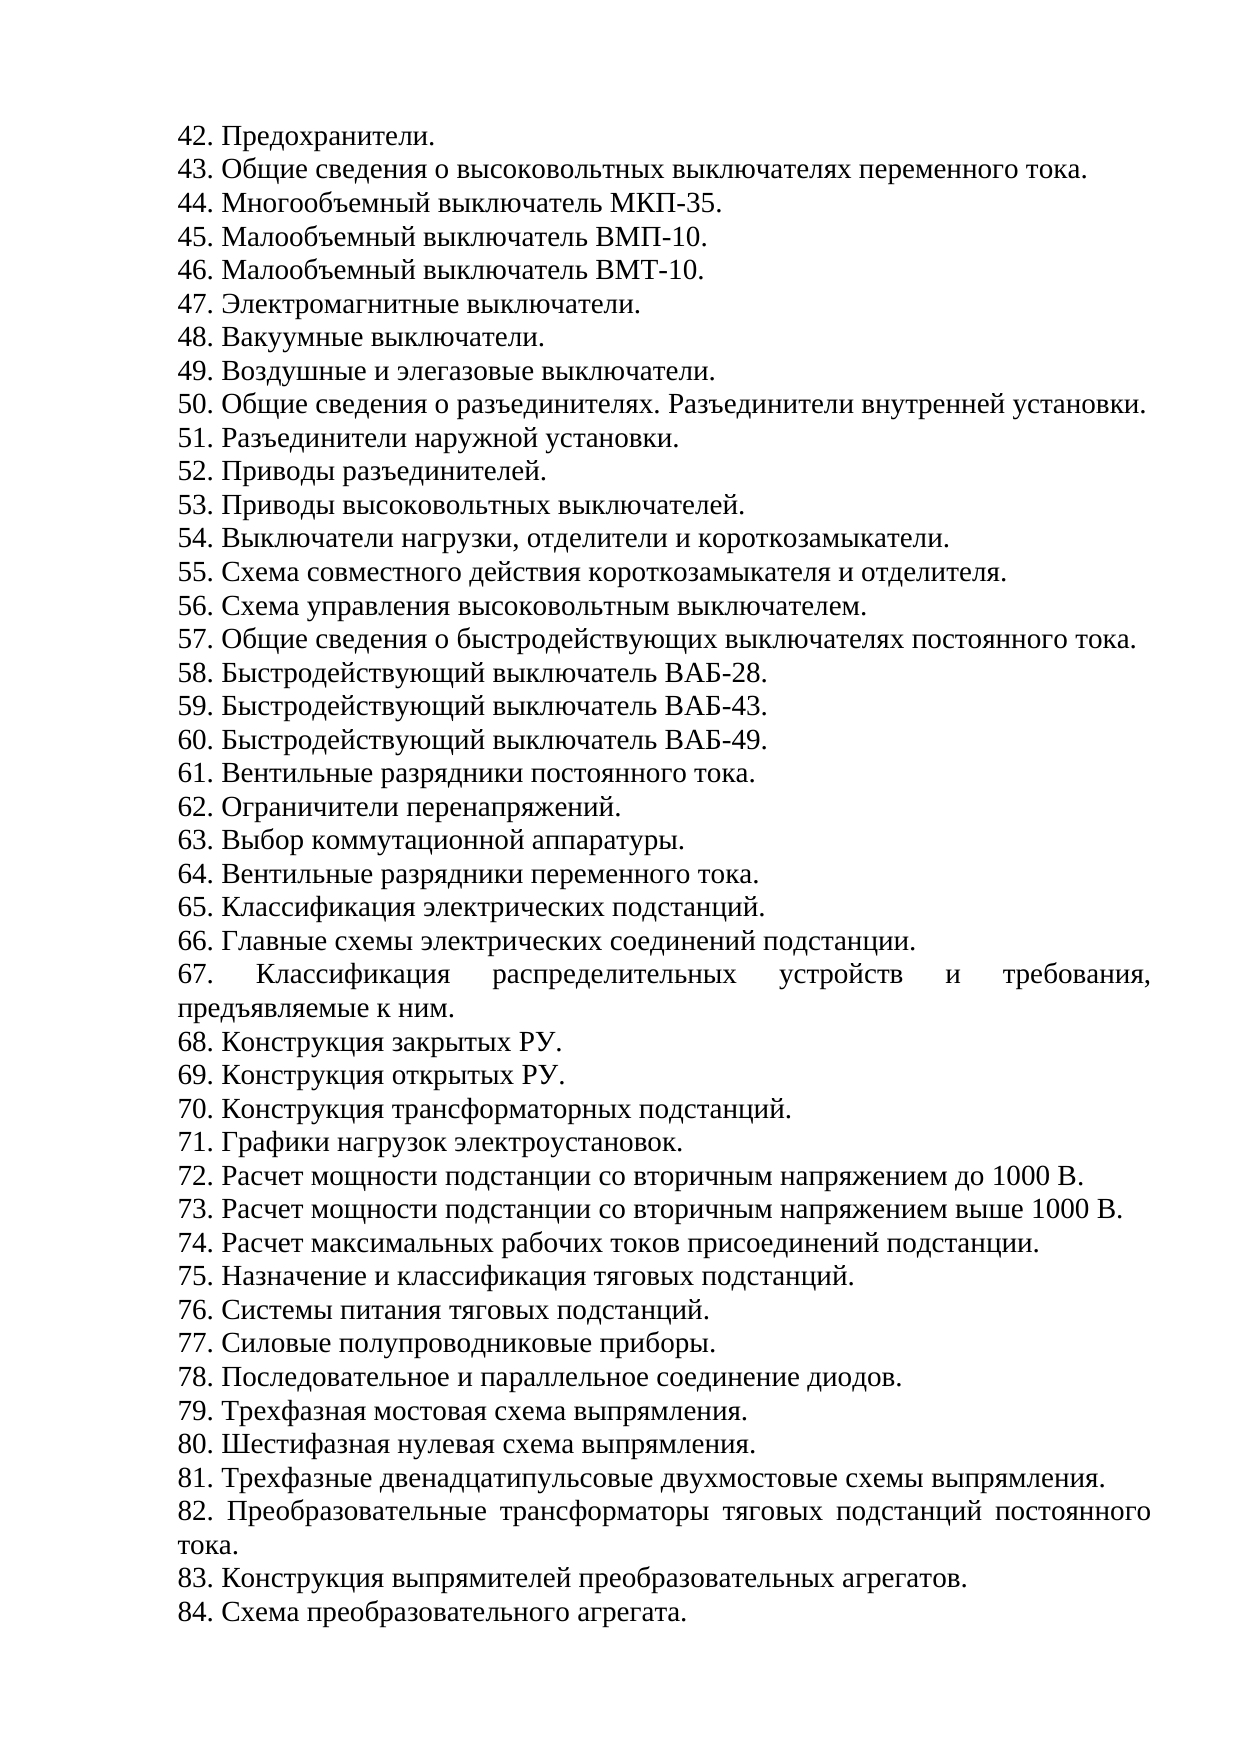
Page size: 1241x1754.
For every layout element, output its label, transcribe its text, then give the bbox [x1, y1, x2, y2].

text 58. Быстродействующий выключатель ВАБ-28. [177, 655, 1152, 688]
text 60. Быстродействующий выключатель ВАБ-49. [177, 722, 1152, 755]
text 83. Конструкция выпрямителей преобразовательных агрегатов. [177, 1560, 1152, 1594]
text 54. Выключатели нагрузки, отделители и короткозамыкатели. [177, 521, 1152, 554]
text 65. Классификация электрических подстанций. [177, 889, 1152, 923]
text 76. Системы питания тяговых подстанций. [177, 1292, 1152, 1326]
text 84. Схема преобразовательного агрегата. [177, 1594, 1152, 1627]
text 71. Графики нагрузок электроустановок. [177, 1124, 1152, 1158]
text 50. Общие сведения о разъединителях. Разъединители внутренней установки. [177, 386, 1152, 420]
text 42. Предохранители. [177, 118, 1152, 152]
text 64. Вентильные разрядники переменного тока. [177, 856, 1152, 889]
text 47. Электромагнитные выключатели. [177, 286, 1152, 319]
text 45. Малообъемный выключатель ВМП-10. [177, 219, 1152, 252]
text 78. Последовательное и параллельное соединение диодов. [177, 1359, 1152, 1393]
text 77. Силовые полупроводниковые приборы. [177, 1326, 1152, 1359]
text 52. Приводы разъединителей. [177, 453, 1152, 487]
text 67. Классификация распределительных устройств и требования, предъявляемые к ним. [177, 957, 1152, 1024]
text 75. Назначение и классификация тяговых подстанций. [177, 1258, 1152, 1292]
text 80. Шестифазная нулевая схема выпрямления. [177, 1426, 1152, 1460]
text 56. Схема управления высоковольтным выключателем. [177, 588, 1152, 621]
text 72. Расчет мощности подстанции со вторичным напряжением до 1000 В. [177, 1158, 1152, 1191]
text 44. Многообъемный выключатель МКП-35. [177, 185, 1152, 219]
text 69. Конструкция открытых РУ. [177, 1057, 1152, 1091]
text 55. Схема совместного действия короткозамыкателя и отделителя. [177, 554, 1152, 588]
text 62. Ограничители перенапряжений. [177, 789, 1152, 822]
text 70. Конструкция трансформаторных подстанций. [177, 1091, 1152, 1124]
text 68. Конструкция закрытых РУ. [177, 1024, 1152, 1057]
text 74. Расчет максимальных рабочих токов присоединений подстанции. [177, 1225, 1152, 1258]
text 79. Трехфазная мостовая схема выпрямления. [177, 1393, 1152, 1426]
text 48. Вакуумные выключатели. [177, 319, 1152, 353]
text 63. Выбор коммутационной аппаратуры. [177, 822, 1152, 856]
text 57. Общие сведения о быстродействующих выключателях постоянного тока. [177, 621, 1152, 655]
text 49. Воздушные и элегазовые выключатели. [177, 353, 1152, 386]
text 46. Малообъемный выключатель ВМТ-10. [177, 252, 1152, 286]
text 81. Трехфазные двенадцатипульсовые двухмостовые схемы выпрямления. [177, 1460, 1152, 1493]
text 59. Быстродействующий выключатель ВАБ-43. [177, 688, 1152, 722]
text 73. Расчет мощности подстанции со вторичным напряжением выше 1000 В. [177, 1191, 1152, 1225]
text 53. Приводы высоковольтных выключателей. [177, 487, 1152, 521]
text 43. Общие сведения о высоковольтных выключателях переменного тока. [177, 152, 1152, 185]
text 51. Разъединители наружной установки. [177, 420, 1152, 453]
text 66. Главные схемы электрических соединений подстанции. [177, 923, 1152, 957]
text 82. Преобразовательные трансформаторы тяговых подстанций постоянного тока. [177, 1493, 1152, 1560]
text 61. Вентильные разрядники постоянного тока. [177, 755, 1152, 789]
